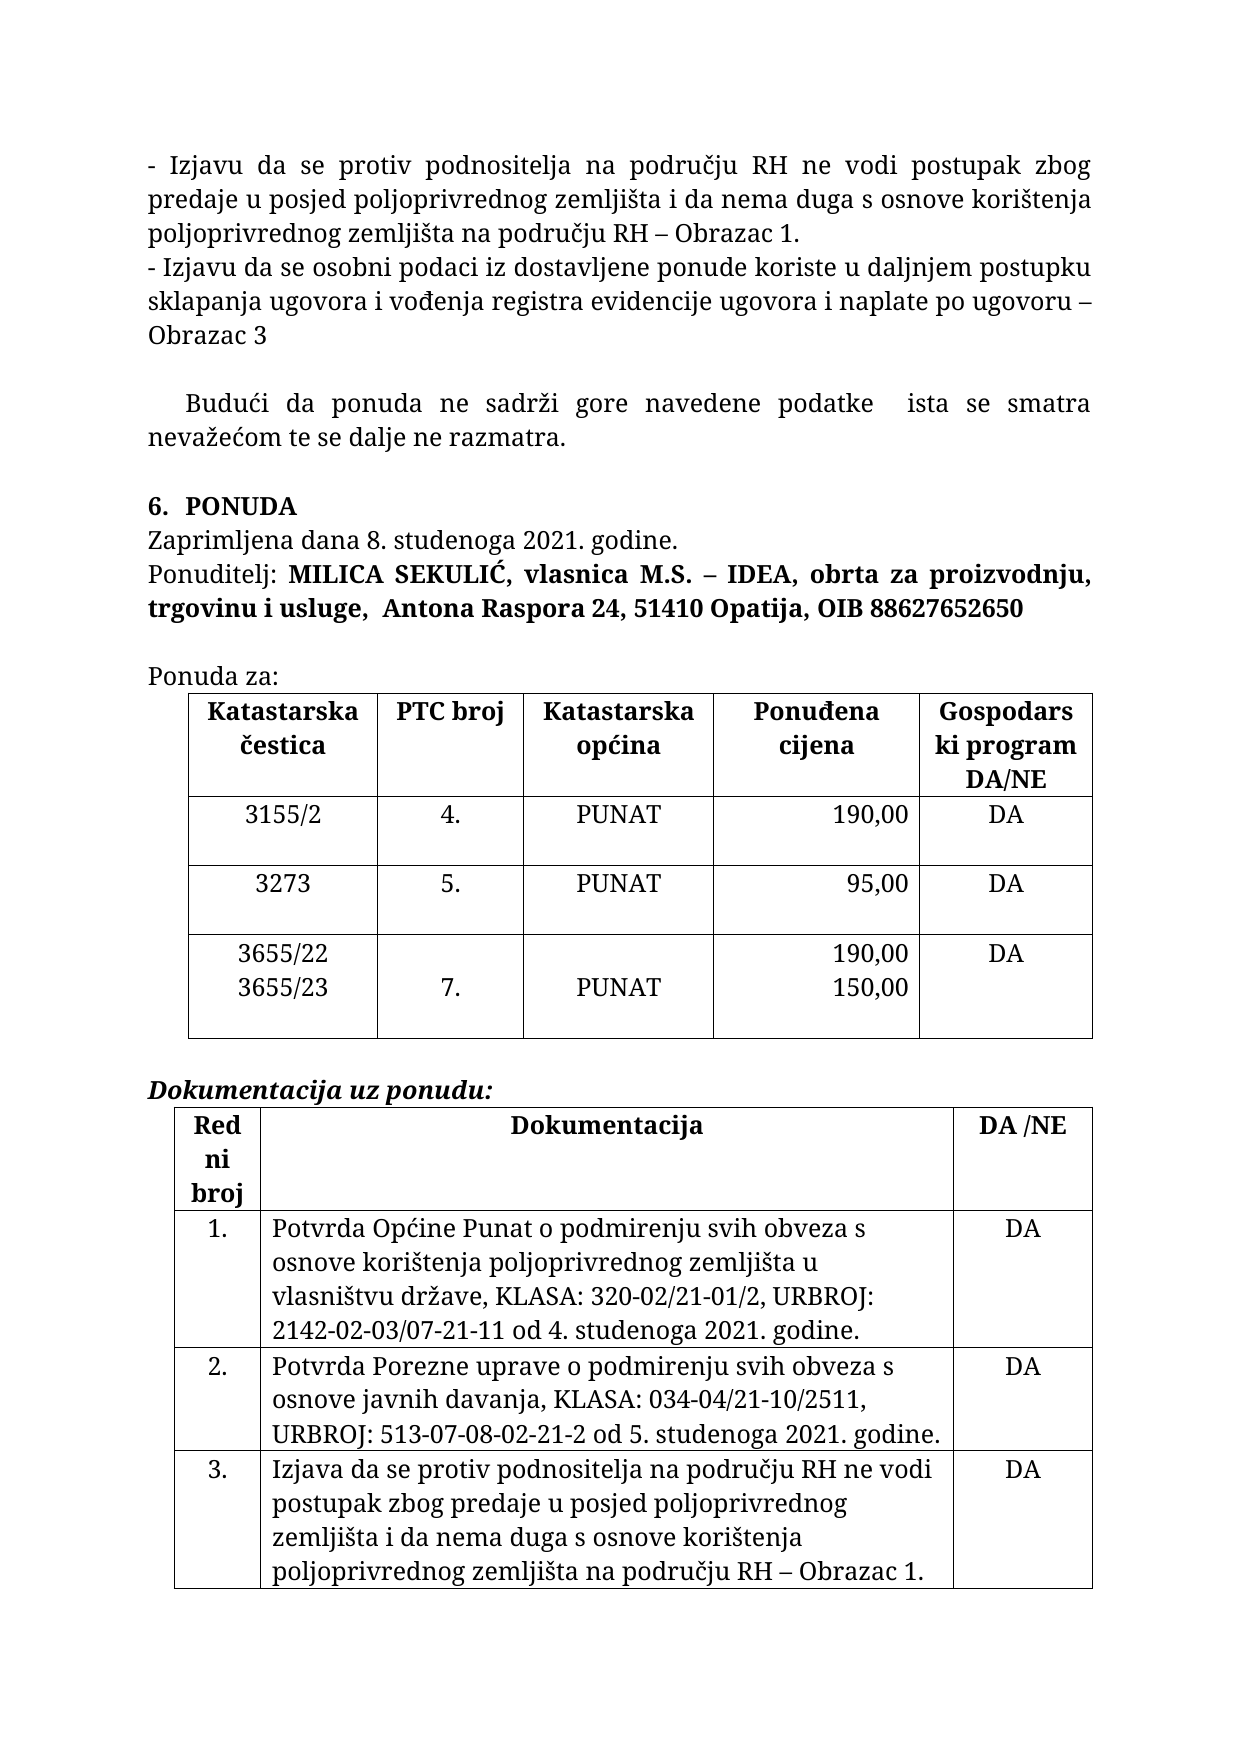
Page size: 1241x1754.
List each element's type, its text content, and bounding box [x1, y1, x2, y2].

table_header Redni broj [175, 1108, 260, 1210]
table_cell Potvrda Općine Punat o podmirenju svih obveza s osnove korištenja poljoprivrednog zemljišta u vlasništvu države, KLASA: 320-02/21-01/2, URBROJ: 2142-02-03/07-21-11 od 4. studenoga 2021. godine. [261, 1211, 953, 1347]
table_cell 5. [378, 866, 523, 934]
table_cell DA [954, 1348, 1092, 1450]
table_header Katastarska čestica [189, 694, 377, 796]
table_header Gospodarski program DA/NE [920, 694, 1092, 796]
text - Izjavu da se protiv podnositelja na području RH ne vodi postupak zbog predaje u posjed poljoprivrednog zemljišta i da nema duga s osnove korištenja poljoprivrednog zemljišta na području RH – Obrazac 1. [148, 148, 1093, 250]
table_cell PUNAT [524, 797, 713, 865]
table_cell Potvrda Porezne uprave o podmirenju svih obveza s osnove javnih davanja, KLASA: 034-04/21-10/2511, URBROJ: 513-07-08-02-21-2 od 5. studenoga 2021. godine. [261, 1348, 953, 1450]
table_cell 190,00 150,00 [714, 935, 919, 1037]
table_header Katastarska općina [524, 694, 713, 796]
table_cell 2. [175, 1348, 260, 1450]
text - Izjavu da se osobni podaci iz dostavljene ponude koriste u daljnjem postupku sklapanja ugovora i vođenja registra evidencije ugovora i naplate po ugovoru – Obrazac 3 [148, 250, 1093, 352]
table_cell 3155/2 [189, 797, 377, 865]
table_header PTC broj [378, 694, 523, 796]
table_cell PUNAT [524, 866, 713, 934]
table_cell 95,00 [714, 866, 919, 934]
table_header Ponuđena cijena [714, 694, 919, 796]
table_header Dokumentacija [261, 1108, 953, 1210]
text Ponuditelj: MILICA SEKULIĆ, vlasnica M.S. – IDEA, obrta za proizvodnju, trgovinu i usluge, Antona Raspora 24, 51410 Opatija, OIB 88627652650 [148, 556, 1093, 624]
list PONUDA [148, 488, 1093, 522]
table_cell 3273 [189, 866, 377, 934]
table_cell 190,00 [714, 797, 919, 865]
table_cell 3. [175, 1451, 260, 1588]
table_cell DA [954, 1211, 1092, 1347]
text Ponuda za: [148, 658, 1093, 693]
table_cell DA [920, 866, 1092, 934]
table_cell 3655/22 3655/23 [189, 935, 377, 1037]
table_cell PUNAT [524, 935, 713, 1037]
table_cell DA [920, 797, 1092, 865]
text Zaprimljena dana 8. studenoga 2021. godine. [148, 522, 1093, 556]
text Budući da ponuda ne sadrži gore navedene podatke ista se smatra nevažećom te se dalje ne razmatra. [148, 386, 1093, 454]
table_cell 4. [378, 797, 523, 865]
table_cell 7. [378, 935, 523, 1037]
text Dokumentacija uz ponudu: [148, 1072, 1093, 1107]
table_cell 1. [175, 1211, 260, 1347]
table_header DA /NE [954, 1108, 1092, 1210]
table_cell DA [920, 935, 1092, 1037]
table_cell Izjava da se protiv podnositelja na području RH ne vodi postupak zbog predaje u posjed poljoprivrednog zemljišta i da nema duga s osnove korištenja poljoprivrednog zemljišta na području RH – Obrazac 1. [261, 1451, 953, 1588]
table_cell DA [954, 1451, 1092, 1588]
